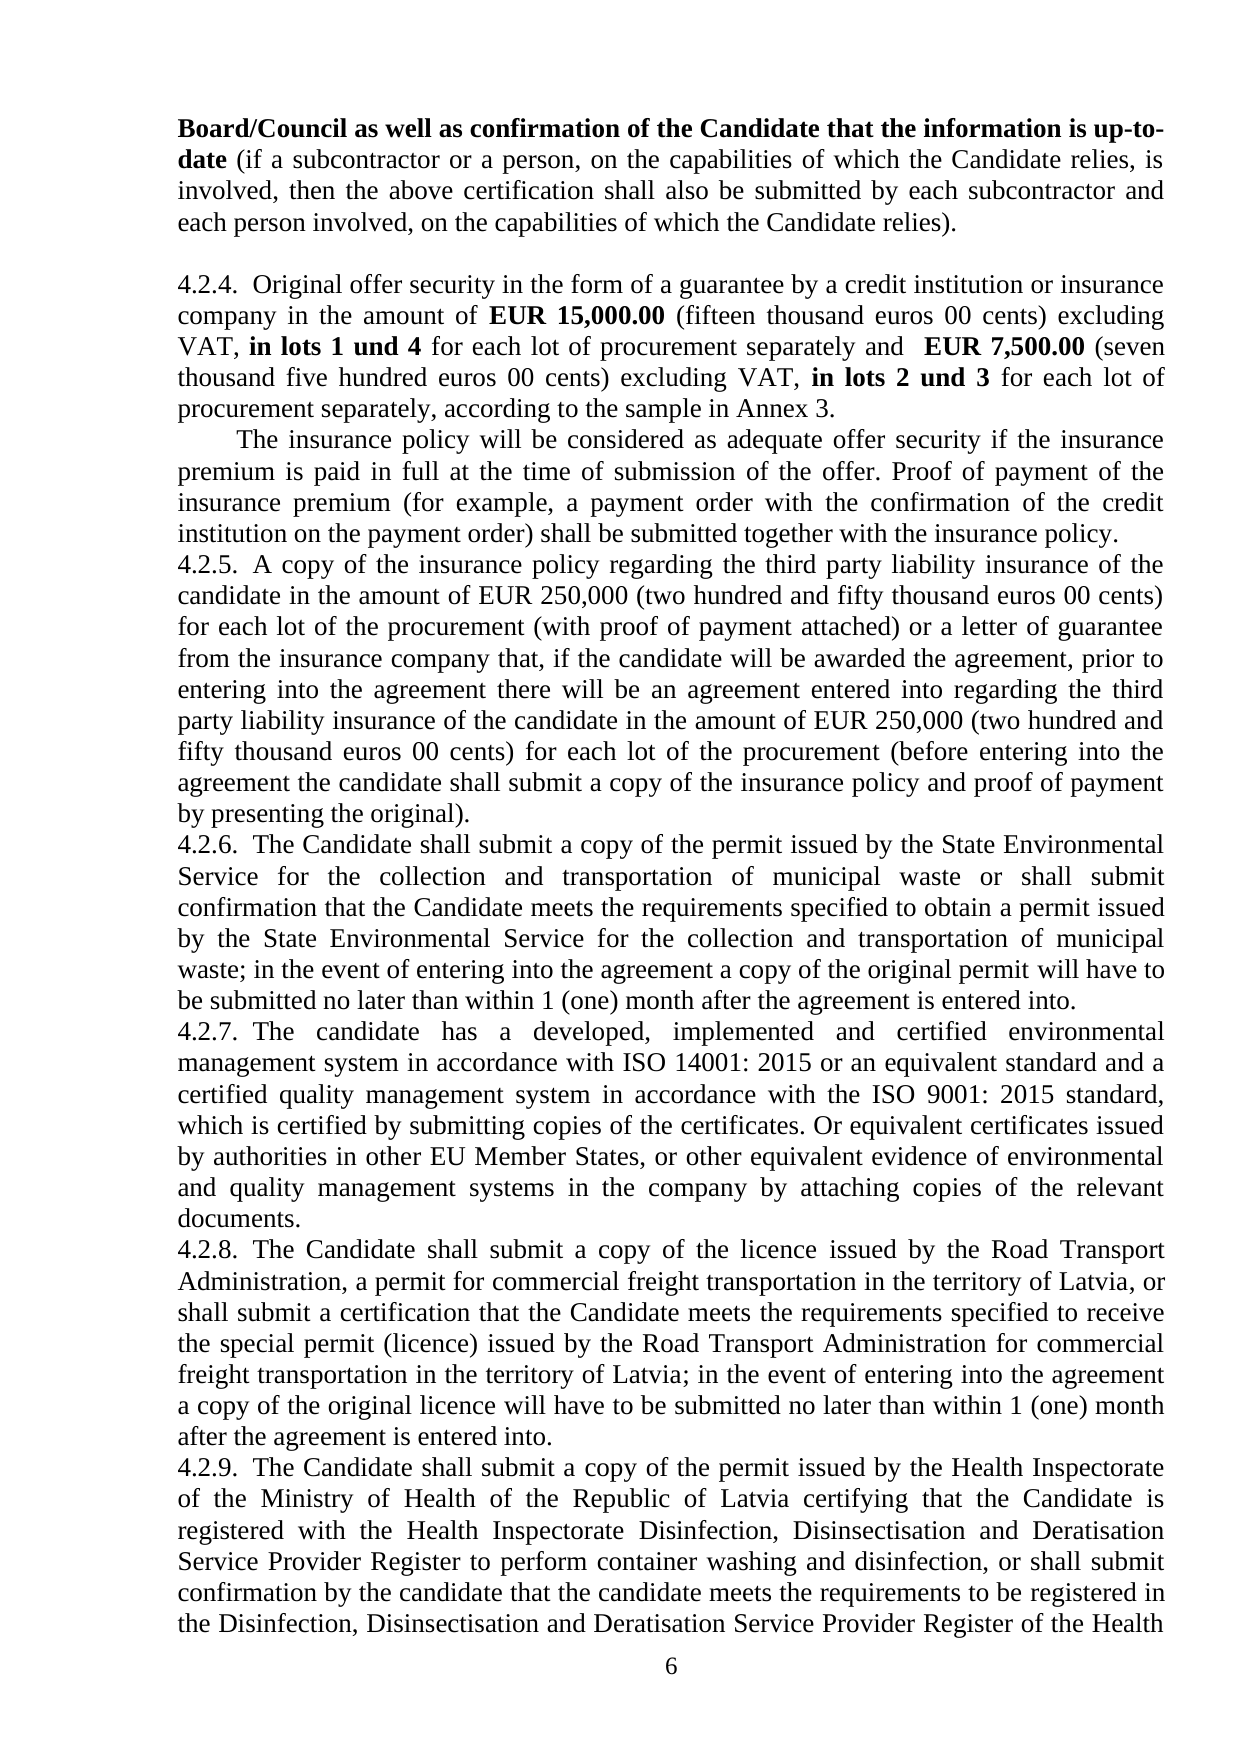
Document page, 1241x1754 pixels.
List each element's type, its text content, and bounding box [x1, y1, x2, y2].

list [177, 1451, 1165, 1638]
list Original offer security in the form of a guarantee by a credit institution or insurance company in the amount of EUR 15,000.00 (fifteen thousand euros 00 cents) excluding VAT, in lots 1 und 4 for each lot of procurement separately and EUR 7,500.00 (seven thousand five hundred euros 00 cents) excluding VAT, in lots 2 und 3 for each lot of procurement separately, according to the sample in Annex 3. [177, 268, 1165, 424]
list The Candidate shall submit a copy of the permit issued by the State Environmental Service for the collection and transportation of municipal waste or shall submit confirmation that the Candidate meets the requirements specified to obtain a permit issued by the State Environmental Service for the collection and transportation of municipal waste; in the event of entering into the agreement a copy of the original permit will have to be submitted no later than within 1 (one) month after the agreement is entered into. [177, 828, 1165, 1015]
list The candidate has a developed, implemented and certified environmental management system in accordance with ISO 14001: 2015 or an equivalent standard and a certified quality management system in accordance with the ISO 9001: 2015 standard, which is certified by submitting copies of the certificates. Or equivalent certificates issued by authorities in other EU Member States, or other equivalent evidence of environmental and quality management systems in the company by attaching copies of the relevant documents. [177, 1015, 1165, 1233]
text The insurance policy will be considered as adequate offer security if the insurance premium is paid in full at the time of submission of the offer. Proof of payment of the insurance premium (for example, a payment order with the confirmation of the credit institution on the payment order) shall be submitted together with the insurance policy. [177, 424, 1165, 548]
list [177, 112, 1165, 237]
list The Candidate shall submit a copy of the licence issued by the Road Transport Administration, a permit for commercial freight transportation in the territory of Latvia, or shall submit a certification that the Candidate meets the requirements specified to receive the special permit (licence) issued by the Road Transport Administration for commercial freight transportation in the territory of Latvia; in the event of entering into the agreement a copy of the original licence will have to be submitted no later than within 1 (one) month after the agreement is entered into. [177, 1233, 1165, 1451]
list A copy of the insurance policy regarding the third party liability insurance of the candidate in the amount of EUR 250,000 (two hundred and fifty thousand euros 00 cents) for each lot of the procurement (with proof of payment attached) or a letter of guarantee from the insurance company that, if the candidate will be awarded the agreement, prior to entering into the agreement there will be an agreement entered into regarding the third party liability insurance of the candidate in the amount of EUR 250,000 (two hundred and fifty thousand euros 00 cents) for each lot of the procurement (before entering into the agreement the candidate shall submit a copy of the insurance policy and proof of payment by presenting the original). [177, 548, 1165, 828]
